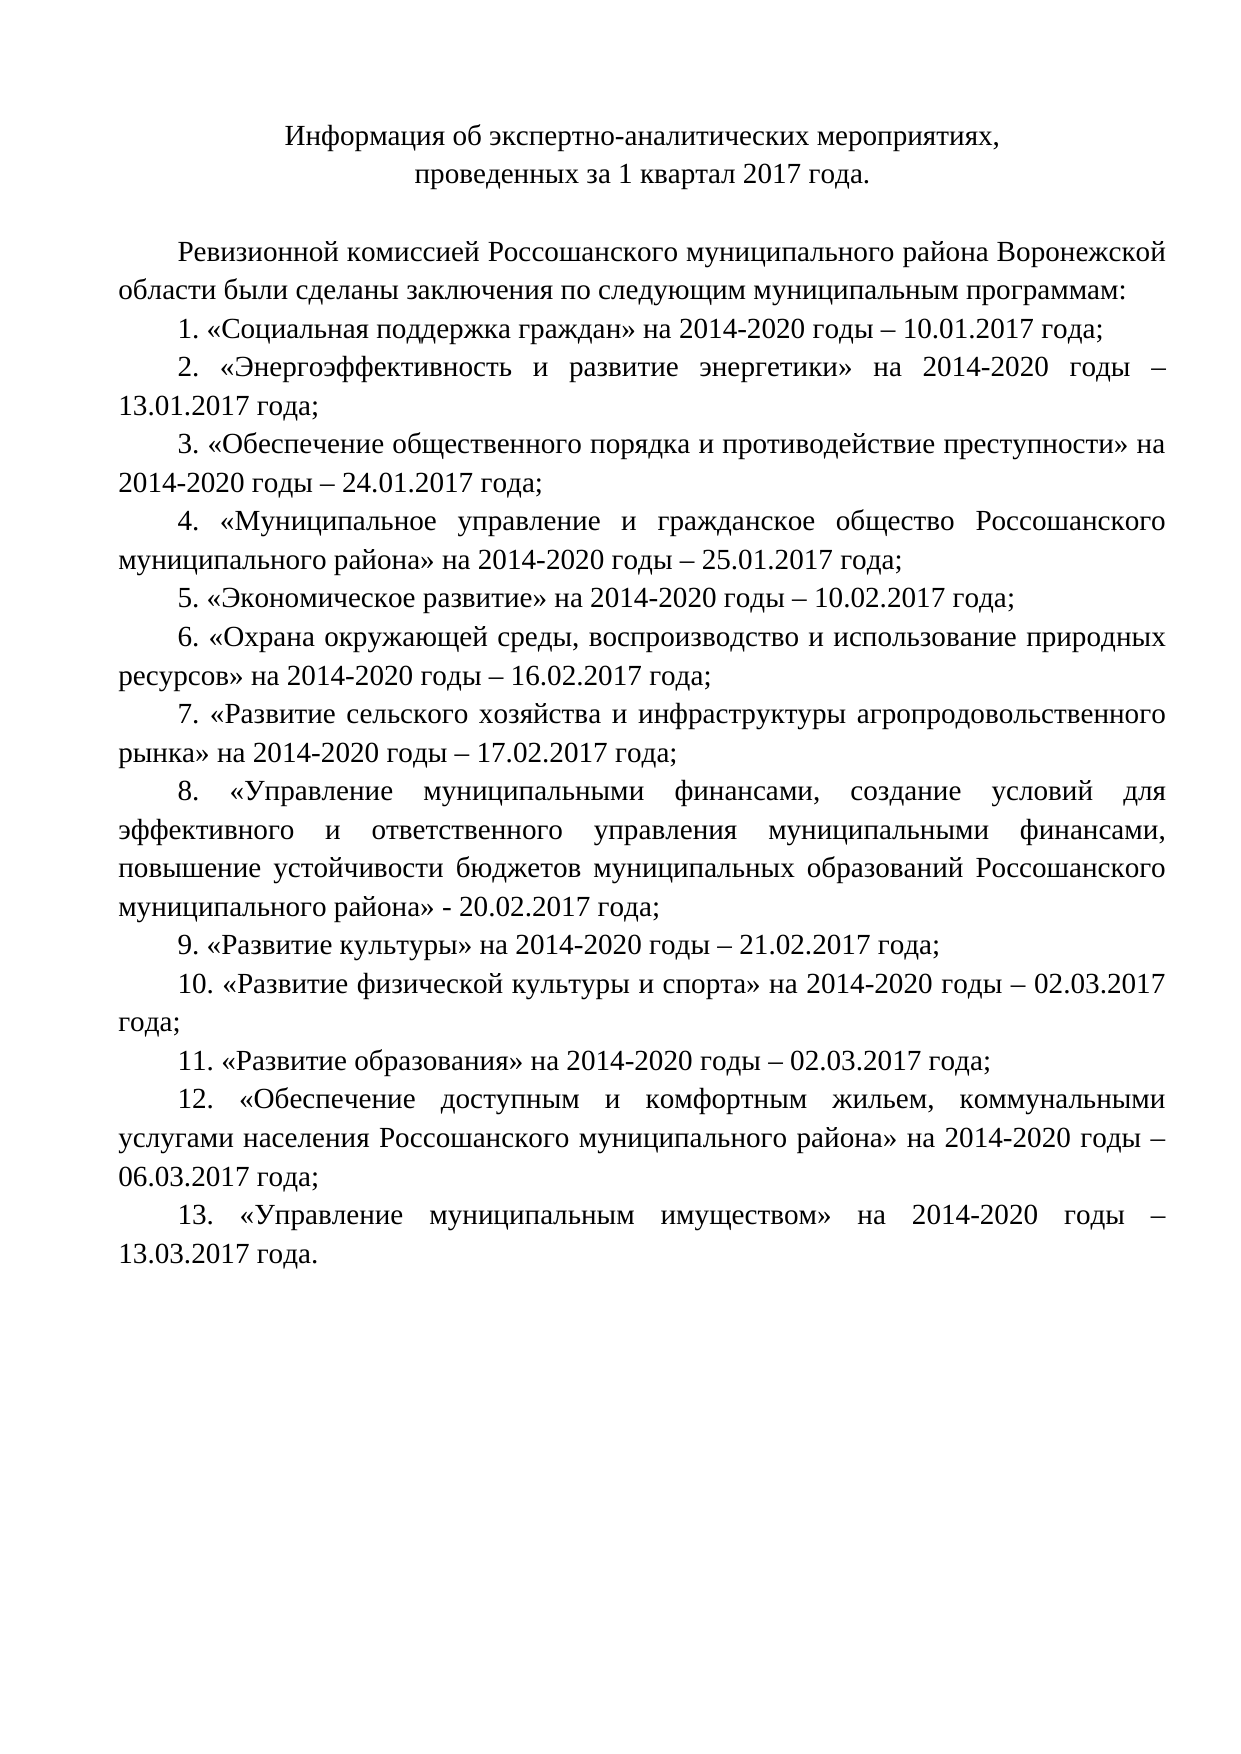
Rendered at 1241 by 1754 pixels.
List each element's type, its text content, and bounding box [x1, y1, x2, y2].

text 7. «Развитие сельского хозяйства и инфраструктуры агропродовольственного рынка» на 2014-2020 годы – 17.02.2017 года; [118, 696, 1167, 768]
text 4. «Муниципальное управление и гражданское общество Россошанского муниципального района» на 2014-2020 годы – 25.01.2017 года; [118, 503, 1167, 576]
text проведенных за 1 квартал 2017 года. [118, 157, 1167, 190]
text 3. «Обеспечение общественного порядка и противодействие преступности» на 2014-2020 годы – 24.01.2017 года; [118, 426, 1167, 498]
text 5. «Экономическое развитие» на 2014-2020 годы – 10.02.2017 года; [118, 581, 1167, 614]
text 12. «Обеспечение доступным и комфортным жильем, коммунальными услугами населения Россошанского муниципального района» на 2014-2020 годы – 06.03.2017 года; [118, 1082, 1167, 1192]
text Информация об экспертно-аналитических мероприятиях, [118, 118, 1167, 152]
text 10. «Развитие физической культуры и спорта» на 2014-2020 годы – 02.03.2017 года; [118, 966, 1167, 1038]
text 1. «Социальная поддержка граждан» на 2014-2020 годы – 10.01.2017 года; [118, 311, 1167, 344]
text 6. «Охрана окружающей среды, воспроизводство и использование природных ресурсов» на 2014-2020 годы – 16.02.2017 года; [118, 619, 1167, 691]
text Ревизионной комиссией Россошанского муниципального района Воронежской области были сделаны заключения по следующим муниципальным программам: [118, 234, 1167, 306]
text 13. «Управление муниципальным имуществом» на 2014-2020 годы – 13.03.2017 года. [118, 1197, 1167, 1269]
text 9. «Развитие культуры» на 2014-2020 годы – 21.02.2017 года; [118, 927, 1167, 961]
text 11. «Развитие образования» на 2014-2020 годы – 02.03.2017 года; [118, 1043, 1167, 1077]
text 2. «Энергоэффективность и развитие энергетики» на 2014-2020 годы – 13.01.2017 года; [118, 349, 1167, 421]
text 8. «Управление муниципальными финансами, создание условий для эффективного и ответственного управления муниципальными финансами, повышение устойчивости бюджетов муниципальных образований Россошанского муниципального района» - 20.02.2017 года; [118, 773, 1167, 922]
